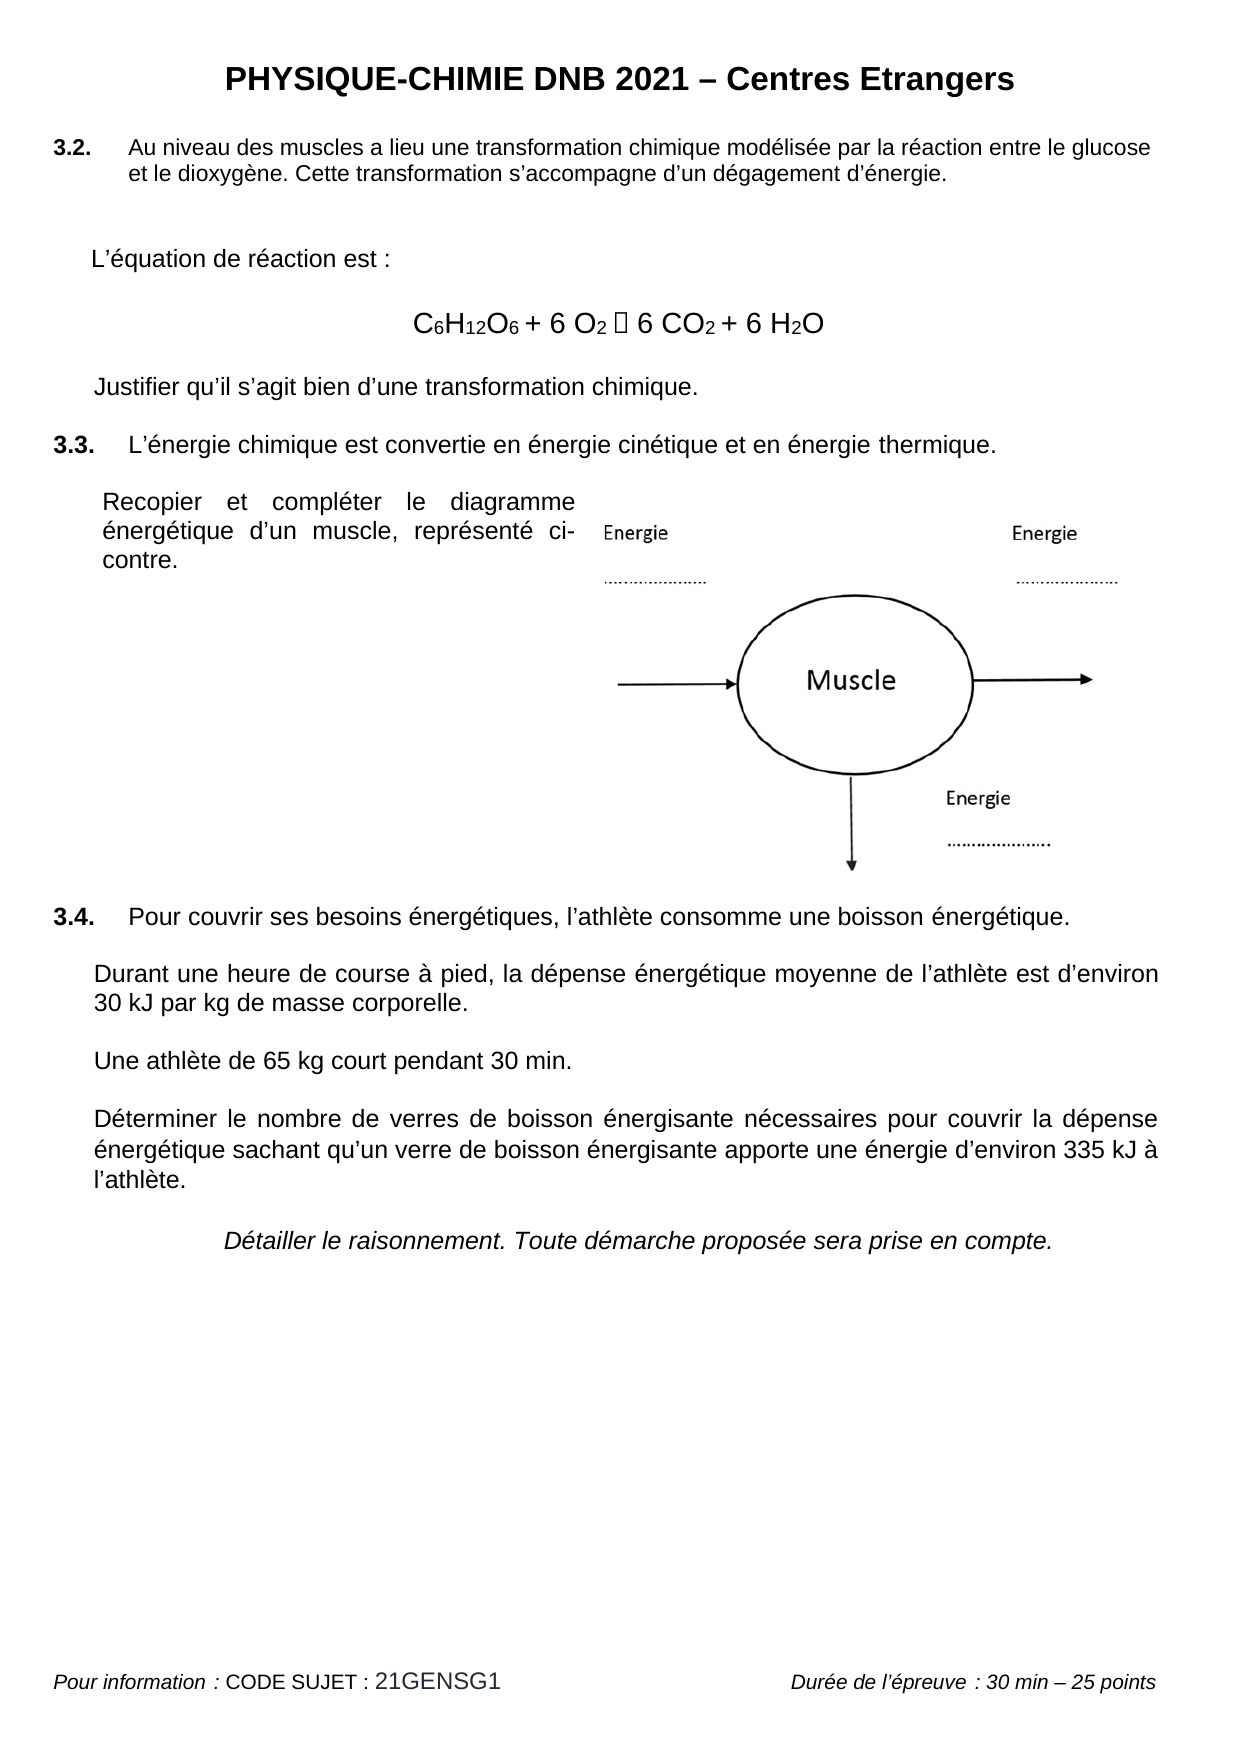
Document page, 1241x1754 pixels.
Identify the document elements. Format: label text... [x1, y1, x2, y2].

list L’énergie chimique est convertie en énergie cinétique et en énergie thermique. [53, 429, 1187, 458]
text L’équation de réaction est : [91, 244, 1187, 273]
picture [604, 525, 1122, 871]
text Durant une heure de course à pied, la dépense énergétique moyenne de l’athlète est d’environ 30 kJ par kg de masse corporelle. [94, 959, 1161, 1017]
list Au niveau des muscles a lieu une transformation chimique modélisée par la réaction entre le glucose et le dioxygène. Cette transformation s’accompagne d’un dégagement d’énergie. [53, 134, 1160, 187]
list Pour couvrir ses besoins énergétiques, l’athlète consomme une boisson énergétique. [53, 902, 1187, 931]
text Justifier qu’il s’agit bien d’une transformation chimique. [93, 372, 1187, 401]
text Détailler le raisonnement. Toute démarche proposée sera prise en compte. [93, 1226, 1187, 1255]
text Déterminer le nombre de verres de boisson énergisante nécessaires pour couvrir la dépense énergétique sachant qu’un verre de boisson énergisante apporte une énergie d’environ 335 kJ à l’athlète. [93, 1104, 1160, 1194]
text Recopier et compléter le diagramme énergétique d’un muscle, représenté ci- contre. [102, 487, 576, 573]
text C6H12O6 + 6 O2  6 CO2 + 6 H2O [259, 302, 977, 343]
text Une athlète de 65 kg court pendant 30 min. [93, 1046, 1187, 1074]
